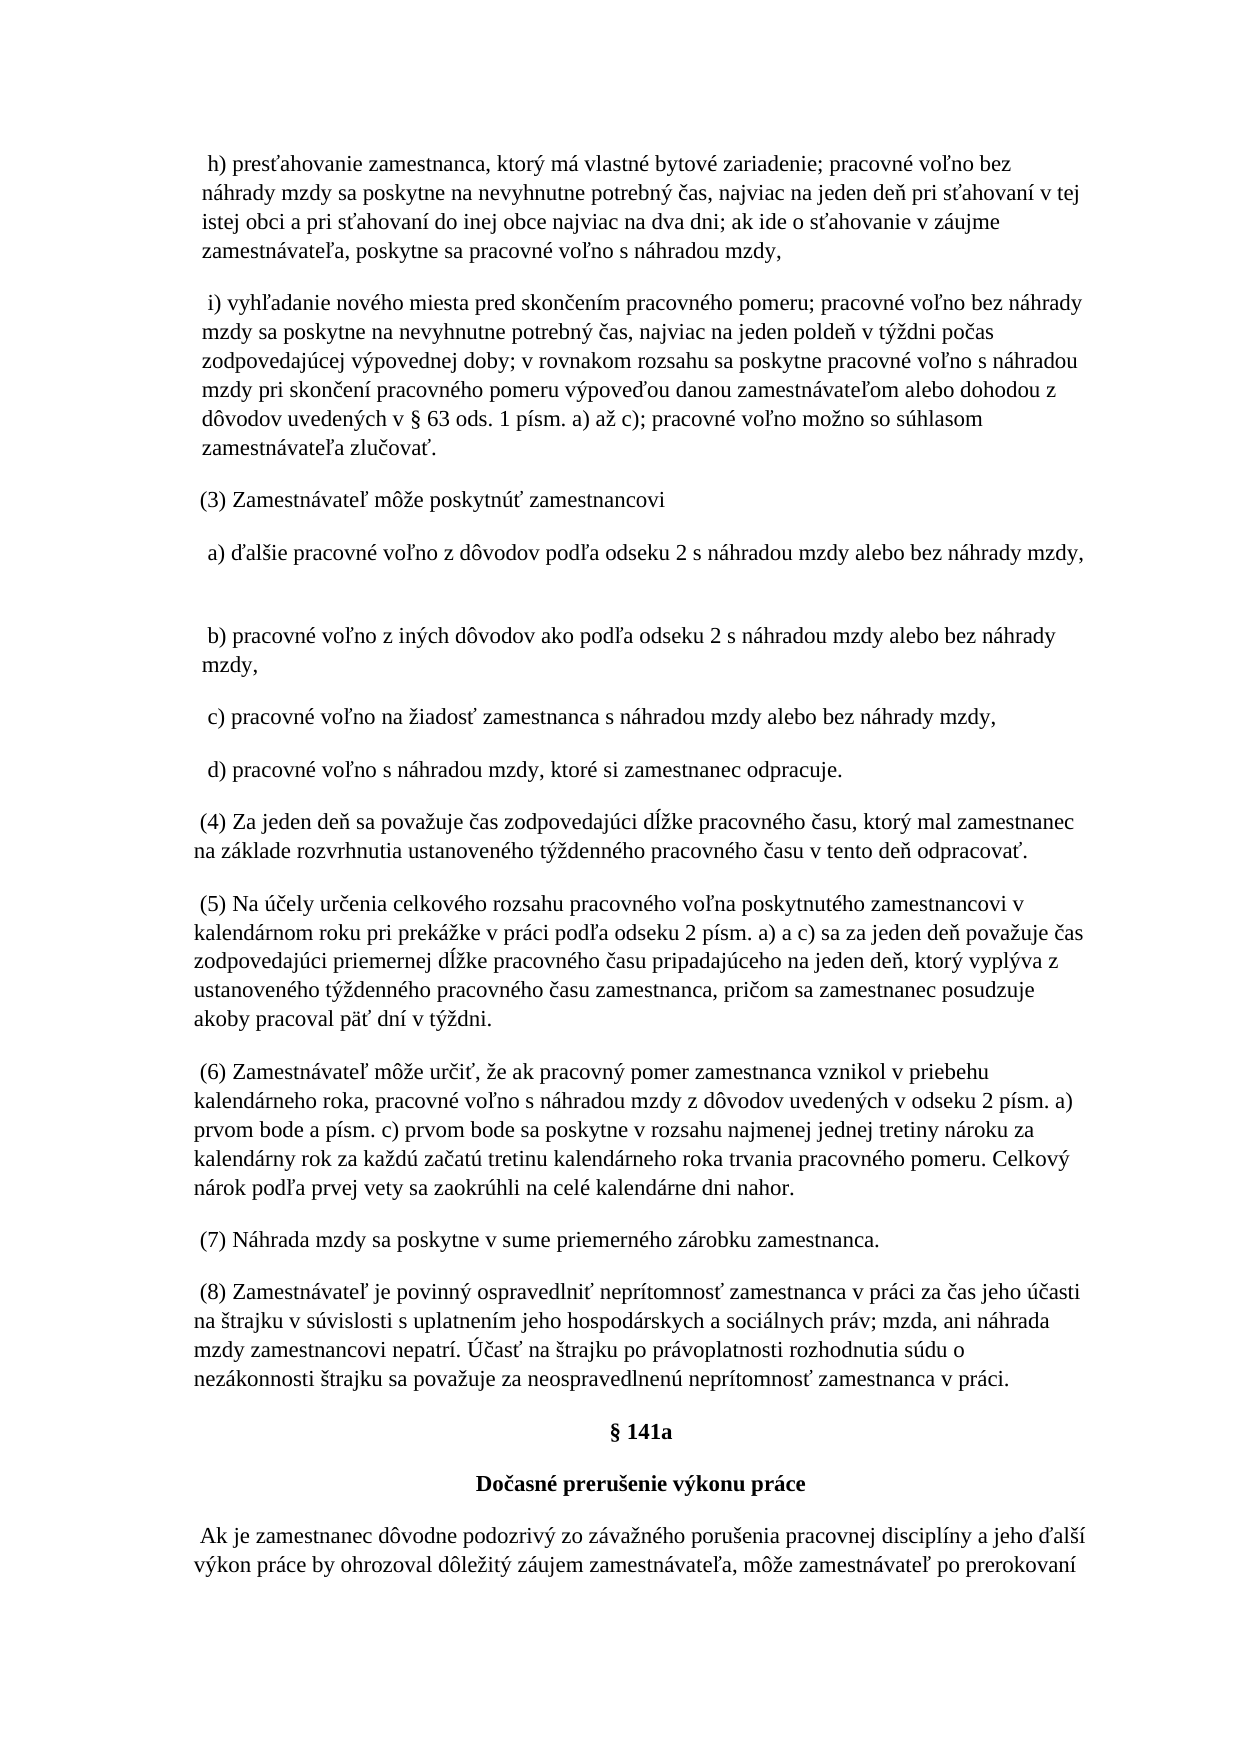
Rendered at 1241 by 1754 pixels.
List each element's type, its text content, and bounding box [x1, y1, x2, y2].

text c) pracovné voľno na žiadosť zamestnanca s náhradou mzdy alebo bez náhrady mzdy, [202, 703, 1090, 730]
text (6) Zamestnávateľ môže určiť, že ak pracovný pomer zamestnanca vznikol v priebehu kalendárneho roka, pracovné voľno s náhradou mzdy z dôvodov uvedených v odseku 2 písm. a) prvom bode a písm. c) prvom bode sa poskytne v rozsahu najmenej jednej tretiny nároku za kalendárny rok za každú začatú tretinu kalendárneho roka trvania pracovného pomeru. Celkový nárok podľa prvej vety sa zaokrúhli na celé kalendárne dni nahor. [194, 1058, 1090, 1200]
text b) pracovné voľno z iných dôvodov ako podľa odseku 2 s náhradou mzdy alebo bez náhrady mzdy, [202, 622, 1090, 677]
text d) pracovné voľno s náhradou mzdy, ktoré si zamestnanec odpracuje. [202, 756, 1090, 782]
text (5) Na účely určenia celkového rozsahu pracovného voľna poskytnutého zamestnancovi v kalendárnom roku pri prekážke v práci podľa odseku 2 písm. a) a c) sa za jeden deň považuje čas zodpovedajúci priemernej dĺžke pracovného času pripadajúceho na jeden deň, ktorý vyplýva z ustanoveného týždenného pracovného času zamestnanca, pričom sa zamestnanec posudzuje akoby pracoval päť dní v týždni. [194, 889, 1090, 1032]
text a) ďalšie pracovné voľno z dôvodov podľa odseku 2 s náhradou mzdy alebo bez náhrady mzdy, [202, 539, 1090, 596]
text Dočasné prerušenie výkonu práce [186, 1470, 1090, 1496]
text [194, 1522, 1090, 1578]
text i) vyhľadanie nového miesta pred skončením pracovného pomeru; pracovné voľno bez náhrady mzdy sa poskytne na nevyhnutne potrebný čas, najviac na jeden poldeň v týždni počas zodpovedajúcej výpovednej doby; v rovnakom rozsahu sa poskytne pracovné voľno s náhradou mzdy pri skončení pracovného pomeru výpoveďou danou zamestnávateľom alebo dohodou z dôvodov uvedených v § 63 ods. 1 písm. a) až c); pracovné voľno možno so súhlasom zamestnávateľa zlučovať. [202, 289, 1090, 460]
text § 141a [186, 1418, 1090, 1444]
text (4) Za jeden deň sa považuje čas zodpovedajúci dĺžke pracovného času, ktorý mal zamestnanec na základe rozvrhnutia ustanoveného týždenného pracovného času v tento deň odpracovať. [194, 808, 1090, 863]
text (8) Zamestnávateľ je povinný ospravedlniť neprítomnosť zamestnanca v práci za čas jeho účasti na štrajku v súvislosti s uplatnením jeho hospodárskych a sociálnych práv; mzda, ani náhrada mzdy zamestnancovi nepatrí. Účasť na štrajku po právoplatnosti rozhodnutia súdu o nezákonnosti štrajku sa považuje za neospravedlnenú neprítomnosť zamestnanca v práci. [194, 1278, 1090, 1392]
text h) presťahovanie zamestnanca, ktorý má vlastné bytové zariadenie; pracovné voľno bez náhrady mzdy sa poskytne na nevyhnutne potrebný čas, najviac na jeden deň pri sťahovaní v tej istej obci a pri sťahovaní do inej obce najviac na dva dni; ak ide o sťahovanie v záujme zamestnávateľa, poskytne sa pracovné voľno s náhradou mzdy, [202, 150, 1090, 263]
text (7) Náhrada mzdy sa poskytne v sume priemerného zárobku zamestnanca. [194, 1226, 1090, 1252]
text (3) Zamestnávateľ môže poskytnúť zamestnancovi [194, 486, 1090, 513]
